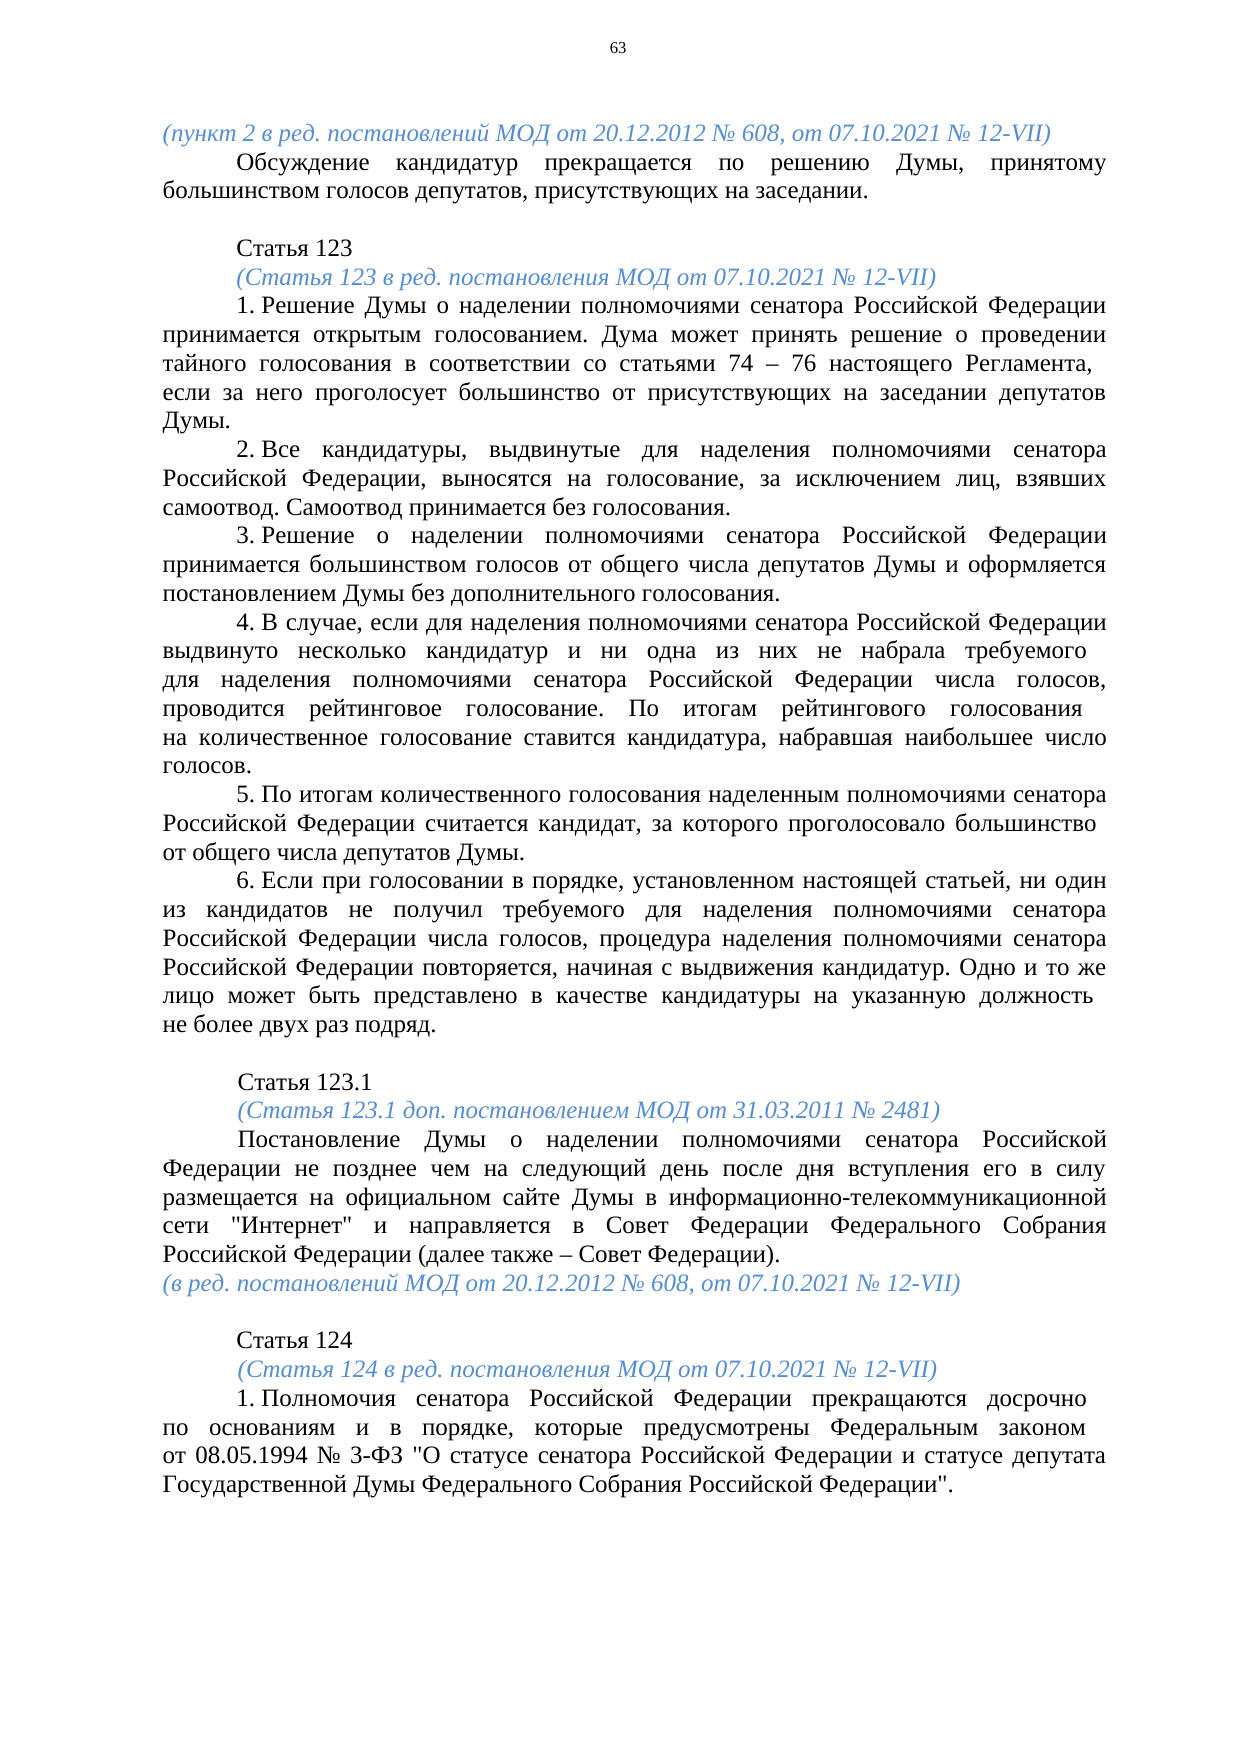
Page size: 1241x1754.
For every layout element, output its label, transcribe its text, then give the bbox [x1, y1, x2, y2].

text (Статья 124 в ред. постановления МОД от 07.10.2021 № 12-VII) [162, 1354, 1107, 1383]
text Статья 124 [162, 1326, 1107, 1354]
text 4. В случае, если для наделения полномочиями сенатора Российской Федерации выдвинуто несколько кандидатур и ни одна из них не набрала требуемого для наделения полномочиями сенатора Российской Федерации числа голосов, проводится рейтинговое голосование. По итогам рейтингового голосования на количественное голосование ставится кандидатура, набравшая наибольшее число голосов. [162, 607, 1107, 779]
text Обсуждение кандидатур прекращается по решению Думы, принятому большинством голосов депутатов, присутствующих на заседании. [162, 147, 1107, 204]
text (Статья 123.1 доп. постановлением МОД от 31.03.2011 № 2481) [162, 1096, 1107, 1124]
text 1. Полномочия сенатора Российской Федерации прекращаются досрочно по основаниям и в порядке, которые предусмотрены Федеральным законом от 08.05.1994 № 3-ФЗ "О статусе сенатора Российской Федерации и статусе депутата Государственной Думы Федерального Собрания Российской Федерации". [162, 1383, 1107, 1498]
text Постановление Думы о наделении полномочиями сенатора Российской Федерации не позднее чем на следующий день после дня вступления его в силу размещается на официальном сайте Думы в информационно-телекоммуникационной сети "Интернет" и направляется в Совет Федерации Федерального Собрания Российской Федерации (далее также – Совет Федерации). [162, 1124, 1107, 1268]
text Статья 123 [162, 233, 1107, 262]
text Статья 123.1 [162, 1067, 1107, 1096]
text (пункт 2 в ред. постановлений МОД от 20.12.2012 № 608, от 07.10.2021 № 12-VII) [162, 118, 1107, 147]
text (Статья 123 в ред. постановления МОД от 07.10.2021 № 12-VII) [162, 262, 1107, 291]
text (в ред. постановлений МОД от 20.12.2012 № 608, от 07.10.2021 № 12-VII) [162, 1268, 1107, 1297]
text 3. Решение о наделении полномочиями сенатора Российской Федерации принимается большинством голосов от общего числа депутатов Думы и оформляется постановлением Думы без дополнительного голосования. [162, 521, 1107, 607]
text 5. По итогам количественного голосования наделенным полномочиями сенатора Российской Федерации считается кандидат, за которого проголосовало большинство от общего числа депутатов Думы. [162, 779, 1107, 866]
text 2. Все кандидатуры, выдвинутые для наделения полномочиями сенатора Российской Федерации, выносятся на голосование, за исключением лиц, взявших самоотвод. Самоотвод принимается без голосования. [162, 434, 1107, 521]
text 1. Решение Думы о наделении полномочиями сенатора Российской Федерации принимается открытым голосованием. Дума может принять решение о проведении тайного голосования в соответствии со статьями 74 – 76 настоящего Регламента, если за него проголосует большинство от присутствующих на заседании депутатов Думы. [162, 291, 1107, 434]
text 6. Если при голосовании в порядке, установленном настоящей статьей, ни один из кандидатов не получил требуемого для наделения полномочиями сенатора Российской Федерации числа голосов, процедура наделения полномочиями сенатора Российской Федерации повторяется, начиная с выдвижения кандидатур. Одно и то же лицо может быть представлено в качестве кандидатуры на указанную должность не более двух раз подряд. [162, 866, 1107, 1038]
